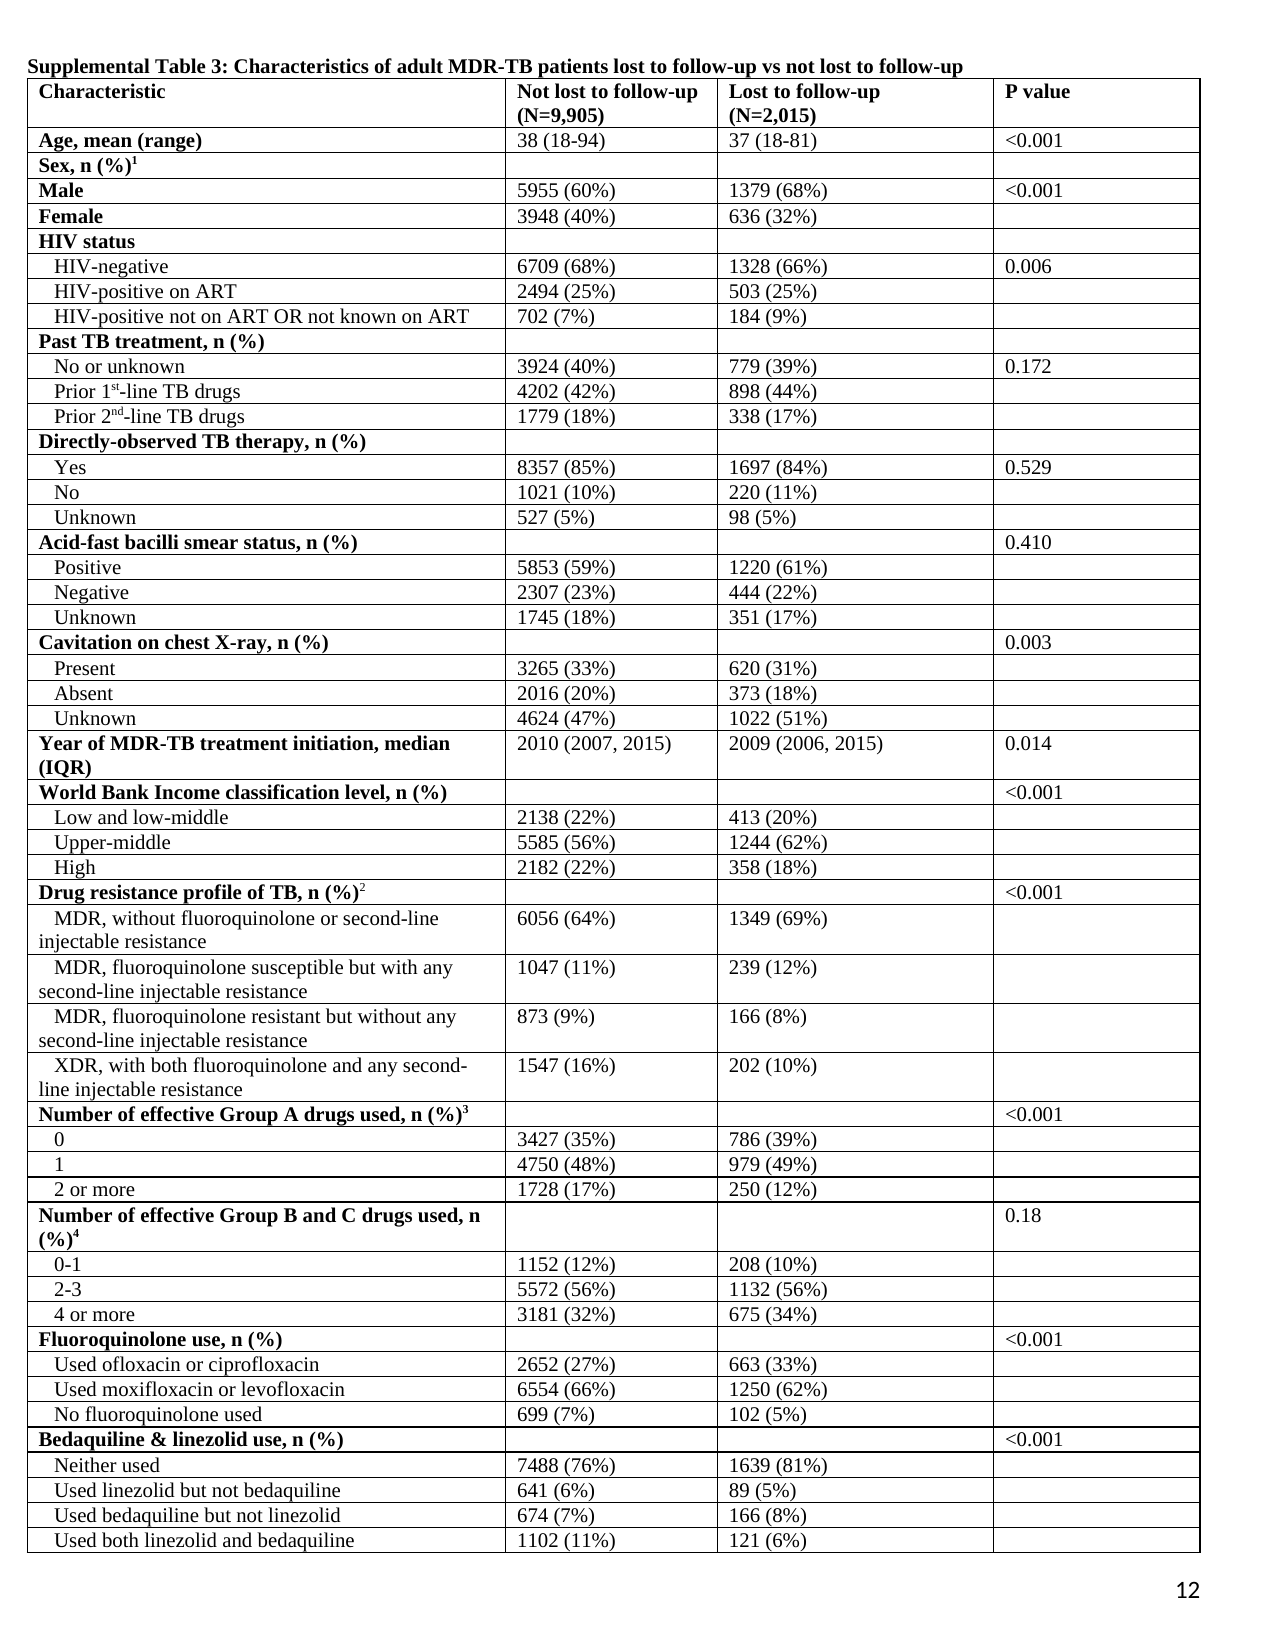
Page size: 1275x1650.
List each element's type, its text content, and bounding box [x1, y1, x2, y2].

table_cell 1779 (18%) [506, 404, 717, 428]
table_cell HIV status [28, 229, 505, 253]
table_cell 102 (5%) [718, 1402, 993, 1426]
table_cell [994, 1152, 1199, 1176]
table_cell Past TB treatment, n (%) [28, 329, 505, 353]
table_cell Sex, n (%)1 [28, 153, 505, 177]
table_cell 7488 (76%) [506, 1453, 717, 1477]
table_cell [718, 153, 993, 177]
table_cell <0.001 [994, 179, 1199, 202]
table_cell Acid-fast bacilli smear status, n (%) [28, 530, 505, 554]
table_cell [506, 430, 717, 453]
table_cell 702 (7%) [506, 304, 717, 328]
table_cell [506, 229, 717, 253]
table_cell [994, 555, 1199, 579]
table_cell 0.014 [994, 731, 1199, 779]
table_cell Unknown [28, 505, 505, 529]
table_header Not lost to follow-up (N=9,905) [506, 79, 717, 127]
table_cell [994, 379, 1199, 403]
table_cell <0.001 [994, 880, 1199, 904]
table_cell 3265 (33%) [506, 655, 717, 679]
table_cell 1697 (84%) [718, 455, 993, 479]
table_cell HIV-negative [28, 254, 505, 278]
table_cell [994, 279, 1199, 303]
table_cell Yes [28, 455, 505, 479]
table_cell 358 (18%) [718, 855, 993, 879]
table_cell [994, 1127, 1199, 1151]
table_cell [506, 1327, 717, 1351]
table_cell 873 (9%) [506, 1004, 717, 1052]
table_cell [994, 1004, 1199, 1052]
table_cell [718, 329, 993, 353]
table_cell No [28, 480, 505, 504]
table_cell 4750 (48%) [506, 1152, 717, 1176]
table_cell [994, 706, 1199, 730]
table_cell 208 (10%) [718, 1252, 993, 1276]
table_cell 0.006 [994, 254, 1199, 278]
table_cell 0.172 [994, 354, 1199, 378]
table_cell 2016 (20%) [506, 681, 717, 704]
table_cell Negative [28, 580, 505, 604]
table_cell 1047 (11%) [506, 955, 717, 1003]
table_cell Absent [28, 681, 505, 704]
table_cell [994, 1302, 1199, 1326]
table_cell Fluoroquinolone use, n (%) [28, 1327, 505, 1351]
table_header Characteristic [28, 79, 505, 127]
table_cell Age, mean (range) [28, 128, 505, 152]
table_cell [506, 780, 717, 804]
table_cell Cavitation on chest X-ray, n (%) [28, 630, 505, 654]
table_cell [718, 630, 993, 654]
table_cell 779 (39%) [718, 354, 993, 378]
table_cell [994, 480, 1199, 504]
table_cell [994, 681, 1199, 704]
table_cell <0.001 [994, 780, 1199, 804]
table_cell No or unknown [28, 354, 505, 378]
table_cell Present [28, 655, 505, 679]
table_cell Prior 2nd-line TB drugs [28, 404, 505, 428]
table_cell Unknown [28, 605, 505, 629]
table_cell 2182 (22%) [506, 855, 717, 879]
table_cell 413 (20%) [718, 805, 993, 829]
table_cell [994, 1453, 1199, 1477]
table_cell 2138 (22%) [506, 805, 717, 829]
table_cell 1 [28, 1152, 505, 1176]
table_cell [994, 580, 1199, 604]
table_cell 220 (11%) [718, 480, 993, 504]
table_cell 166 (8%) [718, 1004, 993, 1052]
table_cell Year of MDR-TB treatment initiation, median (IQR) [28, 731, 505, 779]
table_cell 503 (25%) [718, 279, 993, 303]
table_cell 1244 (62%) [718, 830, 993, 854]
table_cell [718, 1428, 993, 1451]
table_cell 3924 (40%) [506, 354, 717, 378]
table_cell 3181 (32%) [506, 1302, 717, 1326]
text Supplemental Table 3: Characteristics of adult MDR-TB patients lost to follow-up vs not lost to follow-up [27, 54, 1200, 78]
table_cell Male [28, 179, 505, 202]
table_cell <0.001 [994, 1428, 1199, 1451]
table_cell [994, 1178, 1199, 1201]
table_cell <0.001 [994, 1102, 1199, 1126]
table_cell HIV-positive on ART [28, 279, 505, 303]
table_cell 5853 (59%) [506, 555, 717, 579]
table_cell 1745 (18%) [506, 605, 717, 629]
table_cell 6709 (68%) [506, 254, 717, 278]
table_cell 1132 (56%) [718, 1277, 993, 1301]
table_cell 4624 (47%) [506, 706, 717, 730]
table_cell [994, 1053, 1199, 1101]
table_cell Prior 1st-line TB drugs [28, 379, 505, 403]
table_cell Used moxifloxacin or levofloxacin [28, 1377, 505, 1401]
table_cell [994, 805, 1199, 829]
table_cell 6056 (64%) [506, 905, 717, 953]
table_cell 699 (7%) [506, 1402, 717, 1426]
table_cell [994, 430, 1199, 453]
table_cell 4202 (42%) [506, 379, 717, 403]
table_cell [994, 1402, 1199, 1426]
table_cell [994, 1352, 1199, 1376]
table_cell [994, 505, 1199, 529]
table_cell 239 (12%) [718, 955, 993, 1003]
table_cell 1152 (12%) [506, 1252, 717, 1276]
table_cell 8357 (85%) [506, 455, 717, 479]
table_cell [994, 1377, 1199, 1401]
table_cell 0-1 [28, 1252, 505, 1276]
table_cell 1728 (17%) [506, 1178, 717, 1201]
table_cell [506, 1102, 717, 1126]
table_cell Used both linezolid and bedaquiline [28, 1528, 505, 1552]
table_cell 0.003 [994, 630, 1199, 654]
table_cell 250 (12%) [718, 1178, 993, 1201]
table_cell 351 (17%) [718, 605, 993, 629]
table_cell 786 (39%) [718, 1127, 993, 1151]
table_cell 121 (6%) [718, 1528, 993, 1552]
table_cell [994, 404, 1199, 428]
table_cell 184 (9%) [718, 304, 993, 328]
table_cell Low and low-middle [28, 805, 505, 829]
table_cell 1547 (16%) [506, 1053, 717, 1101]
table_cell Unknown [28, 706, 505, 730]
table_cell [994, 655, 1199, 679]
table_cell 2009 (2006, 2015) [718, 731, 993, 779]
table_cell [994, 905, 1199, 953]
table_cell 3427 (35%) [506, 1127, 717, 1151]
table_cell 1639 (81%) [718, 1453, 993, 1477]
table_cell [994, 855, 1199, 879]
table_cell [506, 153, 717, 177]
table_cell World Bank Income classification level, n (%) [28, 780, 505, 804]
table_cell 4 or more [28, 1302, 505, 1326]
table_cell [718, 430, 993, 453]
table_cell [718, 530, 993, 554]
table_cell 674 (7%) [506, 1503, 717, 1527]
table_cell 663 (33%) [718, 1352, 993, 1376]
table_cell 166 (8%) [718, 1503, 993, 1527]
table_cell [718, 1327, 993, 1351]
table_cell 1328 (66%) [718, 254, 993, 278]
table_cell 2307 (23%) [506, 580, 717, 604]
table_cell MDR, without fluoroquinolone or second-line injectable resistance [28, 905, 505, 953]
table_cell 5572 (56%) [506, 1277, 717, 1301]
table_cell 1220 (61%) [718, 555, 993, 579]
table_cell [994, 304, 1199, 328]
table_cell [506, 630, 717, 654]
table_cell [994, 1478, 1199, 1502]
table_cell 2-3 [28, 1277, 505, 1301]
table_cell 636 (32%) [718, 204, 993, 228]
table_cell [994, 329, 1199, 353]
table_cell Female [28, 204, 505, 228]
table_cell MDR, fluoroquinolone susceptible but with any second-line injectable resistance [28, 955, 505, 1003]
table_cell 0.529 [994, 455, 1199, 479]
table_cell [994, 1252, 1199, 1276]
table_cell [718, 229, 993, 253]
table_cell 444 (22%) [718, 580, 993, 604]
table_cell Number of effective Group B and C drugs used, n (%)4 [28, 1203, 505, 1251]
table_header P value [994, 79, 1199, 127]
table_cell 0.18 [994, 1203, 1199, 1251]
table_cell 2010 (2007, 2015) [506, 731, 717, 779]
table_cell 0.410 [994, 530, 1199, 554]
table_cell 338 (17%) [718, 404, 993, 428]
table_cell 5955 (60%) [506, 179, 717, 202]
table_cell 0 [28, 1127, 505, 1151]
table_cell [718, 1102, 993, 1126]
table_cell Drug resistance profile of TB, n (%)2 [28, 880, 505, 904]
table_cell 641 (6%) [506, 1478, 717, 1502]
table_cell 373 (18%) [718, 681, 993, 704]
table_cell 5585 (56%) [506, 830, 717, 854]
table_cell [718, 780, 993, 804]
table_cell 527 (5%) [506, 505, 717, 529]
table_cell 979 (49%) [718, 1152, 993, 1176]
table_cell High [28, 855, 505, 879]
table_cell 898 (44%) [718, 379, 993, 403]
table_header Lost to follow-up (N=2,015) [718, 79, 993, 127]
table_cell 1250 (62%) [718, 1377, 993, 1401]
table_cell [994, 605, 1199, 629]
table_cell 2652 (27%) [506, 1352, 717, 1376]
table_cell Positive [28, 555, 505, 579]
table_cell 1022 (51%) [718, 706, 993, 730]
table_cell <0.001 [994, 1327, 1199, 1351]
table_cell <0.001 [994, 128, 1199, 152]
table_cell 1021 (10%) [506, 480, 717, 504]
table_cell 1349 (69%) [718, 905, 993, 953]
table_cell 37 (18-81) [718, 128, 993, 152]
table_cell 675 (34%) [718, 1302, 993, 1326]
table_cell Directly-observed TB therapy, n (%) [28, 430, 505, 453]
table_cell Used bedaquiline but not linezolid [28, 1503, 505, 1527]
table_cell [718, 1203, 993, 1251]
table_cell [506, 329, 717, 353]
table_cell [506, 880, 717, 904]
table_cell [506, 530, 717, 554]
table_cell [506, 1203, 717, 1251]
table_cell Neither used [28, 1453, 505, 1477]
table_cell 1102 (11%) [506, 1528, 717, 1552]
table_cell MDR, fluoroquinolone resistant but without any second-line injectable resistance [28, 1004, 505, 1052]
table_cell No fluoroquinolone used [28, 1402, 505, 1426]
table_cell [994, 955, 1199, 1003]
table_cell [718, 880, 993, 904]
table_cell Used linezolid but not bedaquiline [28, 1478, 505, 1502]
table_cell XDR, with both fluoroquinolone and any second-line injectable resistance [28, 1053, 505, 1101]
table_cell 2 or more [28, 1178, 505, 1201]
table_cell 620 (31%) [718, 655, 993, 679]
table_cell 2494 (25%) [506, 279, 717, 303]
table_cell 3948 (40%) [506, 204, 717, 228]
table_cell 98 (5%) [718, 505, 993, 529]
table_cell [994, 229, 1199, 253]
table_cell Upper-middle [28, 830, 505, 854]
table_cell [994, 1277, 1199, 1301]
table_cell [994, 1503, 1199, 1527]
table_cell [994, 153, 1199, 177]
table_cell 202 (10%) [718, 1053, 993, 1101]
table_cell Bedaquiline & linezolid use, n (%) [28, 1428, 505, 1451]
table_cell 1379 (68%) [718, 179, 993, 202]
table_cell 89 (5%) [718, 1478, 993, 1502]
table_cell 38 (18-94) [506, 128, 717, 152]
table_cell [506, 1428, 717, 1451]
table_cell [994, 830, 1199, 854]
table_cell [994, 1528, 1199, 1552]
table_cell 6554 (66%) [506, 1377, 717, 1401]
table_cell Number of effective Group A drugs used, n (%)3 [28, 1102, 505, 1126]
table_cell [994, 204, 1199, 228]
table_cell HIV-positive not on ART OR not known on ART [28, 304, 505, 328]
table_cell Used ofloxacin or ciprofloxacin [28, 1352, 505, 1376]
